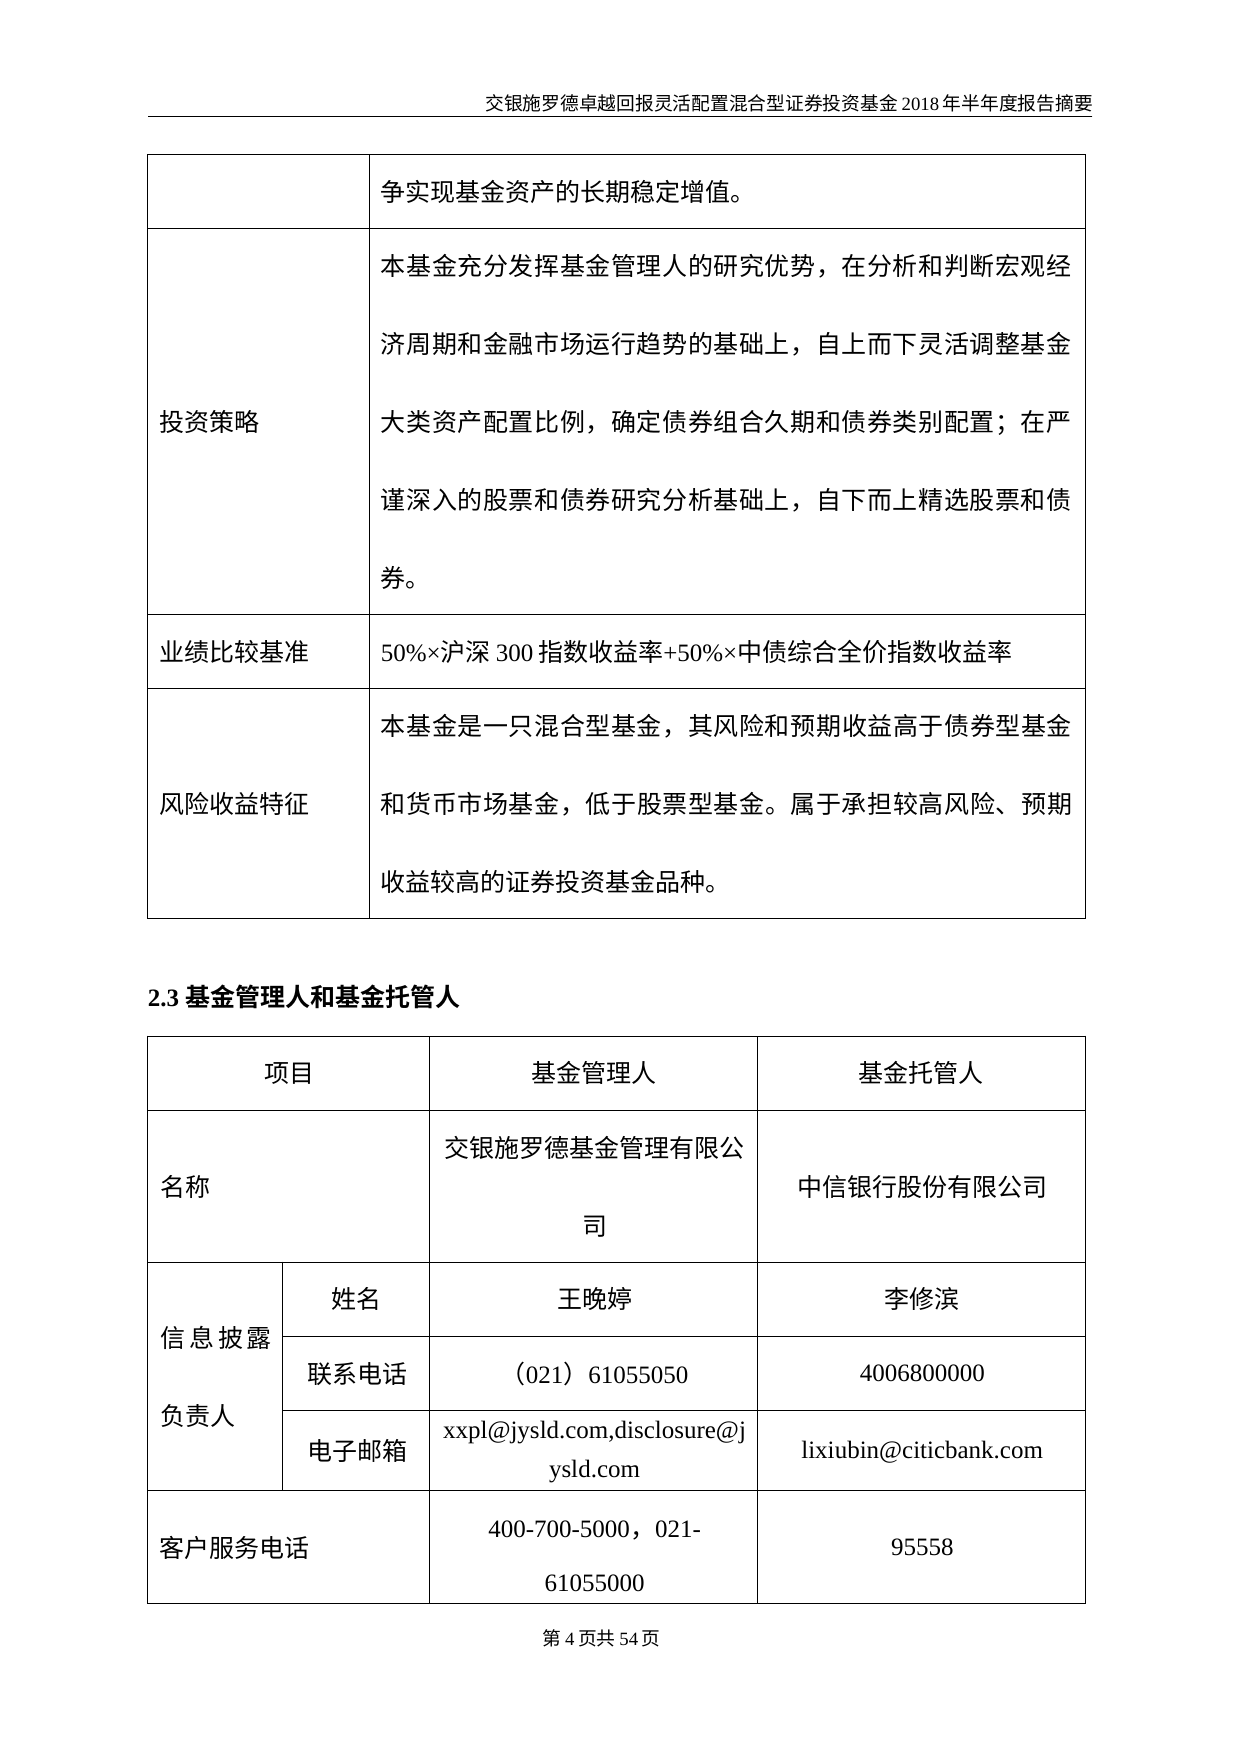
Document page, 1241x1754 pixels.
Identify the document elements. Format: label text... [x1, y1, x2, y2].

table_cell 风险收益特征 [148, 689, 369, 918]
table_cell 电子邮箱 [283, 1411, 429, 1490]
table_header 项目 [148, 1037, 429, 1109]
table_cell 信息披露负责人 [148, 1263, 282, 1490]
table_cell 本基金是一只混合型基金，其风险和预期收益高于债券型基金和货币市场基金，低于股票型基金。属于承担较高风险、预期收益较高的证券投资基金品种。 [370, 689, 1085, 918]
table_cell （021）61055050 [430, 1337, 757, 1410]
subtitle 2.3 基金管理人和基金托管人 [148, 963, 1092, 1028]
table_cell 客户服务电话 [148, 1491, 429, 1603]
table_cell 中信银行股份有限公司 [758, 1111, 1085, 1262]
table_cell 投资策略 [148, 229, 369, 614]
table_cell 联系电话 [283, 1337, 429, 1410]
table_cell 名称 [148, 1111, 429, 1262]
table_cell 交银施罗德基金管理有限公司 [430, 1111, 757, 1262]
table_cell 王晚婷 [430, 1263, 757, 1336]
table_header 基金托管人 [758, 1037, 1085, 1109]
table_cell 400-700-5000，021-61055000 [430, 1491, 757, 1603]
table_cell 95558 [758, 1491, 1085, 1603]
table_cell xxpl@jysld.com,disclosure@jysld.com [430, 1411, 757, 1490]
table_header 投资目标 [148, 155, 369, 228]
table_cell lixiubin@citicbank.com [758, 1411, 1085, 1490]
table_header 基金管理人 [430, 1037, 757, 1109]
table_cell 业绩比较基准 [148, 615, 369, 688]
table_cell 李修滨 [758, 1263, 1085, 1336]
table_cell 姓名 [283, 1263, 429, 1336]
table_cell 本基金充分发挥基金管理人的研究优势，在分析和判断宏观经济周期和金融市场运行趋势的基础上，自上而下灵活调整基金大类资产配置比例，确定债券组合久期和债券类别配置；在严谨深入的股票和债券研究分析基础上，自下而上精选股票和债券。 [370, 229, 1085, 614]
table_cell 4006800000 [758, 1337, 1085, 1410]
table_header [370, 155, 1085, 228]
table_cell 50%×沪深300指数收益率+50%×中债综合全价指数收益率 [370, 615, 1085, 688]
